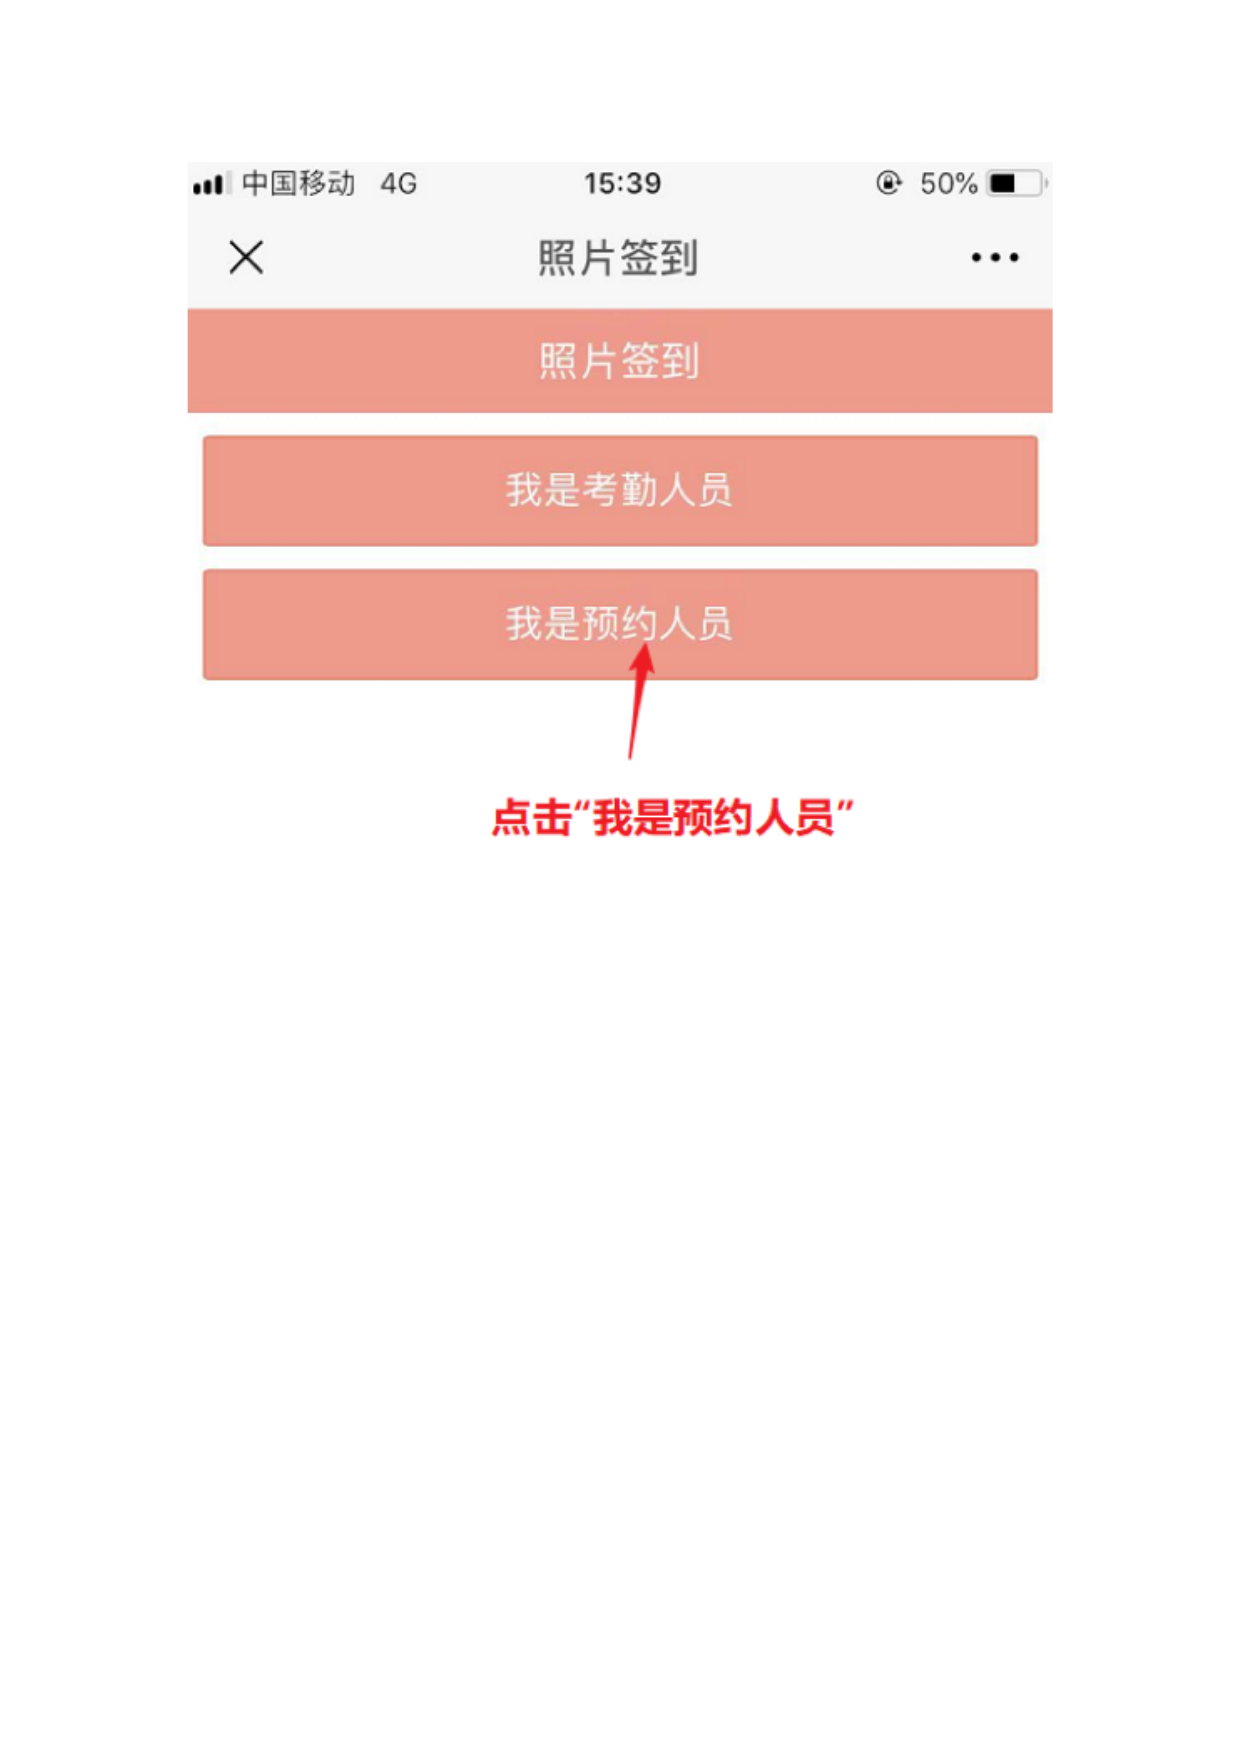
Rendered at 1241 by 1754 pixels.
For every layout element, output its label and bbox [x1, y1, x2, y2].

picture [187, 162, 1053, 1592]
